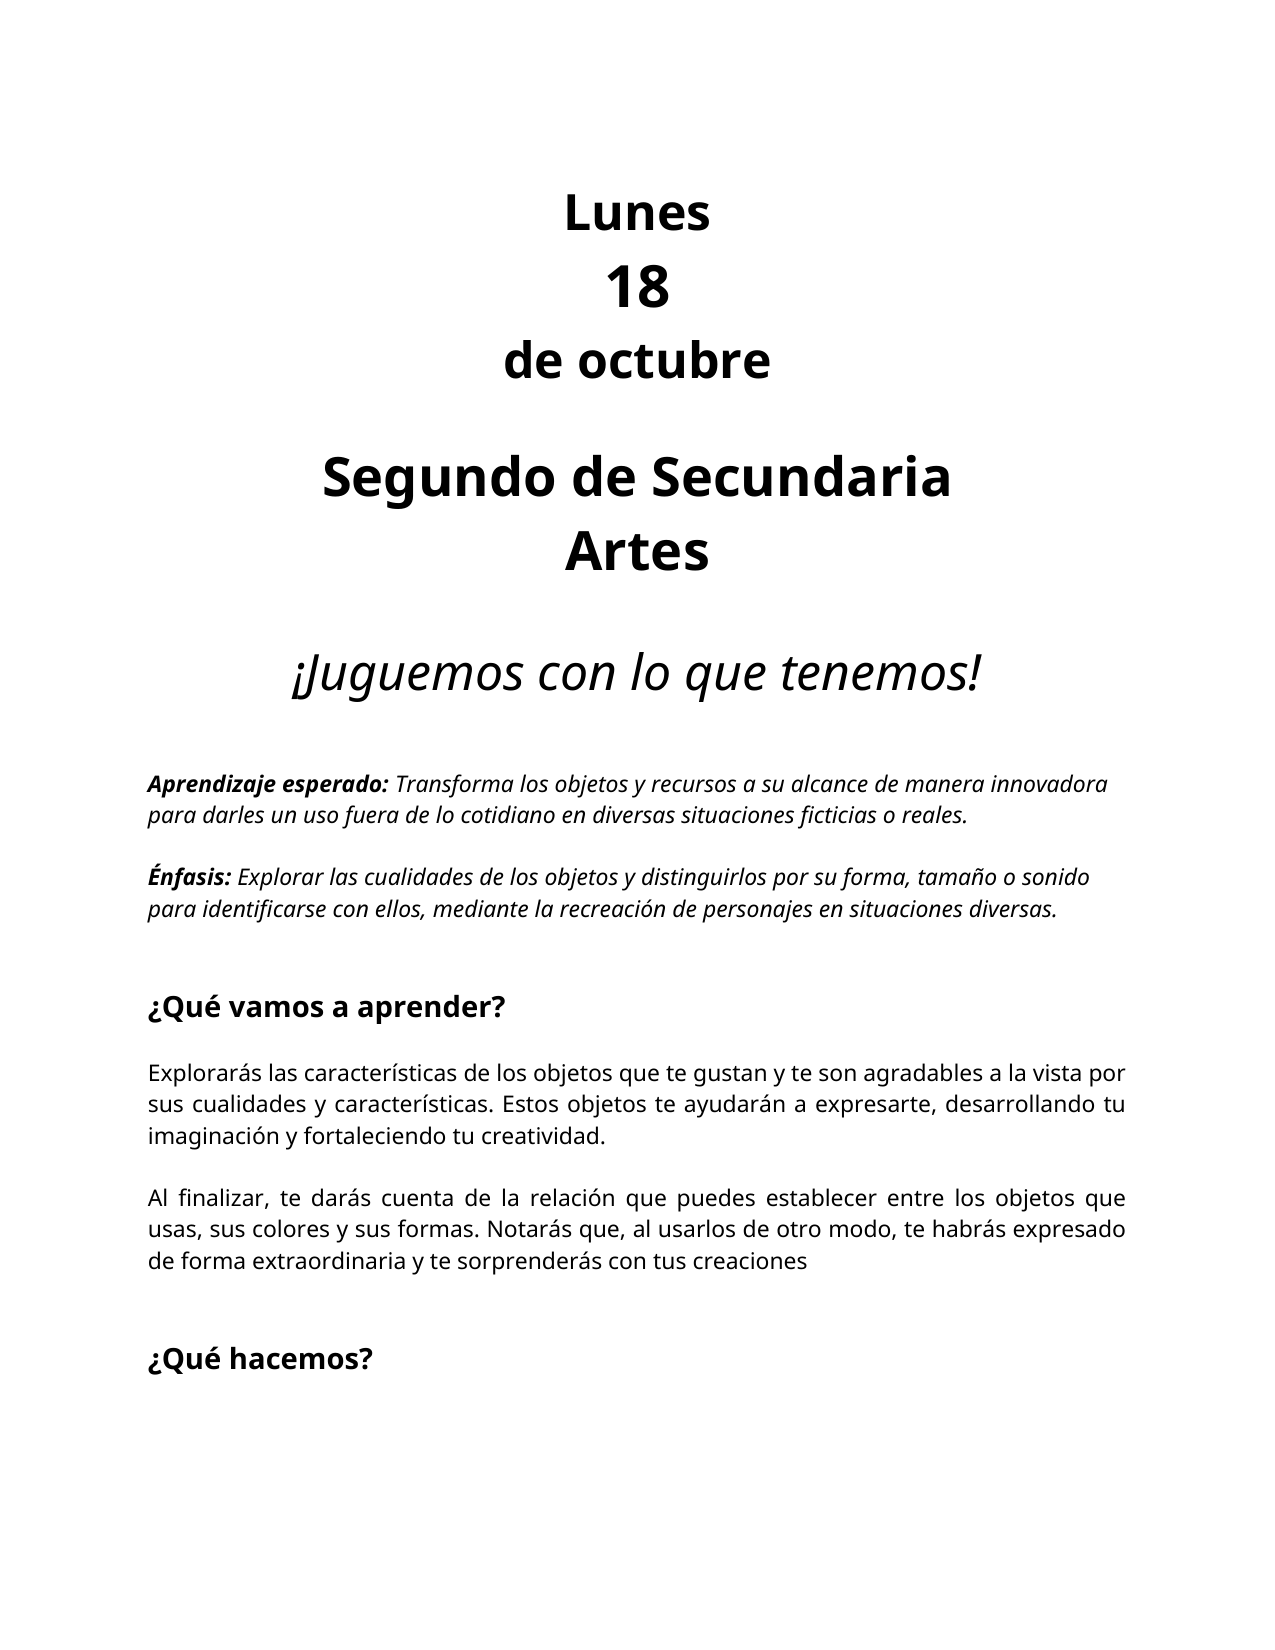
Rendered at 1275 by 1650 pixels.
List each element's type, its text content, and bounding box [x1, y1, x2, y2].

text 18 [148, 245, 1127, 325]
text Aprendizaje esperado: Transforma los objetos y recursos a su alcance de manera innovadora para darles un uso fuera de lo cotidiano en diversas situaciones ficticias o reales. [148, 767, 1127, 830]
text Lunes [148, 177, 1127, 245]
text ¿Qué hacemos? [148, 1338, 1127, 1378]
text ¿Qué vamos a aprender? [148, 986, 1127, 1026]
text Al finalizar, te darás cuenta de la relación que puedes establecer entre los objetos que usas, sus colores y sus formas. Notarás que, al usarlos de otro modo, te habrás expresado de forma extraordinaria y te sorprenderás con tus creaciones [148, 1182, 1127, 1276]
text ¡Juguemos con lo que tenemos! [148, 637, 1127, 705]
text Artes [148, 512, 1127, 586]
text de octubre [148, 325, 1127, 393]
text Énfasis: Explorar las cualidades de los objetos y distinguirlos por su forma, tamaño o sonido para identificarse con ellos, mediante la recreación de personajes en situaciones diversas. [148, 861, 1127, 924]
text Explorarás las características de los objetos que te gustan y te son agradables a la vista por sus cualidades y características. Estos objetos te ayudarán a expresarte, desarrollando tu imaginación y fortaleciendo tu creatividad. [148, 1057, 1127, 1151]
text Segundo de Secundaria [148, 438, 1127, 512]
